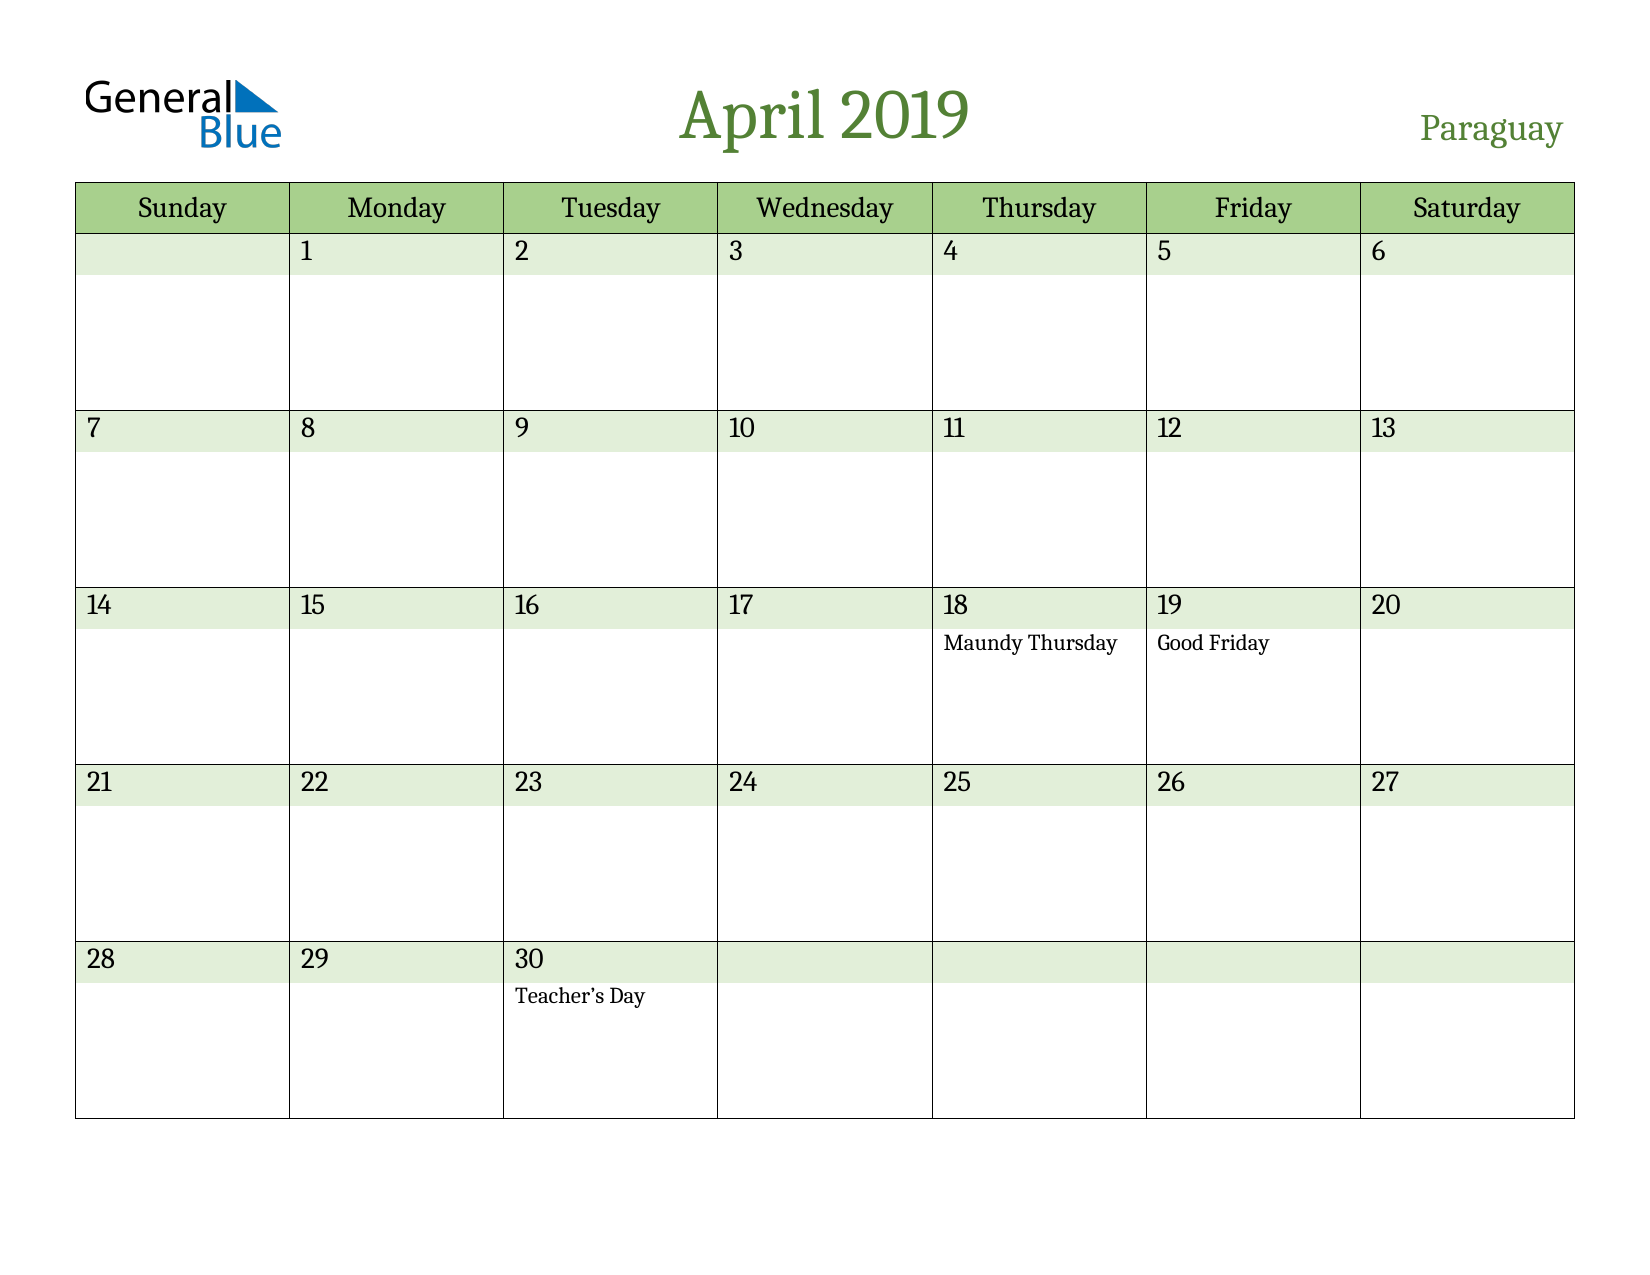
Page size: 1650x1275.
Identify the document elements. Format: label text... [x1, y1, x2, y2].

table_cell 10 [718, 411, 932, 452]
table_cell Saturday [1361, 183, 1574, 233]
table_cell Thursday [933, 183, 1146, 233]
table_cell 12 [1147, 411, 1360, 452]
table_cell [1147, 806, 1360, 941]
table_cell [290, 629, 503, 764]
table_cell Monday [290, 183, 503, 233]
table_cell [1147, 983, 1360, 1118]
table_cell 20 [1361, 588, 1574, 629]
table_cell Friday [1147, 183, 1360, 233]
table_cell 15 [290, 588, 503, 629]
table_cell 13 [1361, 411, 1574, 452]
table_cell Maundy Thursday [933, 629, 1146, 764]
table_cell [1147, 942, 1360, 983]
table_cell 29 [290, 942, 503, 983]
table_cell [290, 806, 503, 941]
table_cell Teacher’s Day [504, 983, 717, 1118]
table_cell Wednesday [718, 183, 932, 233]
table_cell [76, 452, 289, 587]
table_cell [1361, 983, 1574, 1118]
table_cell [504, 629, 717, 764]
table_cell [718, 942, 932, 983]
table_cell [718, 452, 932, 587]
table_cell [933, 806, 1146, 941]
table_cell [290, 983, 503, 1118]
table_cell [718, 806, 932, 941]
table_cell [504, 275, 717, 410]
table_cell 14 [76, 588, 289, 629]
table_cell [718, 275, 932, 410]
table_cell 17 [718, 588, 932, 629]
table_cell 11 [933, 411, 1146, 452]
table_cell [1361, 275, 1574, 410]
table_cell 5 [1147, 234, 1360, 275]
table_cell 24 [718, 765, 932, 806]
table_cell 8 [290, 411, 503, 452]
table_cell 2 [504, 234, 717, 275]
table_cell [290, 452, 503, 587]
table_cell 4 [933, 234, 1146, 275]
table_cell 22 [290, 765, 503, 806]
table_cell [1361, 942, 1574, 983]
table_cell Tuesday [504, 183, 717, 233]
table_cell [504, 452, 717, 587]
table_cell [504, 806, 717, 941]
table_header Paraguay [1146, 75, 1574, 182]
table_cell [76, 234, 289, 275]
table_header April 2019 [504, 75, 1146, 182]
table_cell 18 [933, 588, 1146, 629]
table_cell Sunday [76, 183, 289, 233]
table_cell 7 [76, 411, 289, 452]
table_cell Good Friday [1147, 629, 1360, 764]
table_cell [76, 983, 289, 1118]
table_cell [1361, 629, 1574, 764]
table_cell 9 [504, 411, 717, 452]
table_cell 25 [933, 765, 1146, 806]
table_cell [1361, 806, 1574, 941]
table_cell [718, 629, 932, 764]
table_cell 26 [1147, 765, 1360, 806]
table_cell [1147, 275, 1360, 410]
table_cell 19 [1147, 588, 1360, 629]
table_cell [1147, 452, 1360, 587]
picture [86, 80, 281, 148]
table_cell [76, 629, 289, 764]
table_cell 30 [504, 942, 717, 983]
table_cell [933, 983, 1146, 1118]
table_cell 23 [504, 765, 717, 806]
table_cell [290, 275, 503, 410]
table_cell 1 [290, 234, 503, 275]
table_cell 28 [76, 942, 289, 983]
table_cell 16 [504, 588, 717, 629]
table_cell [933, 942, 1146, 983]
table_cell [76, 275, 289, 410]
table_cell 3 [718, 234, 932, 275]
table_cell 21 [76, 765, 289, 806]
table_cell [718, 983, 932, 1118]
table_cell [76, 806, 289, 941]
table_cell 6 [1361, 234, 1574, 275]
table_cell [933, 452, 1146, 587]
table_header [76, 75, 503, 182]
table_cell 27 [1361, 765, 1574, 806]
table_cell [933, 275, 1146, 410]
table_cell [1361, 452, 1574, 587]
